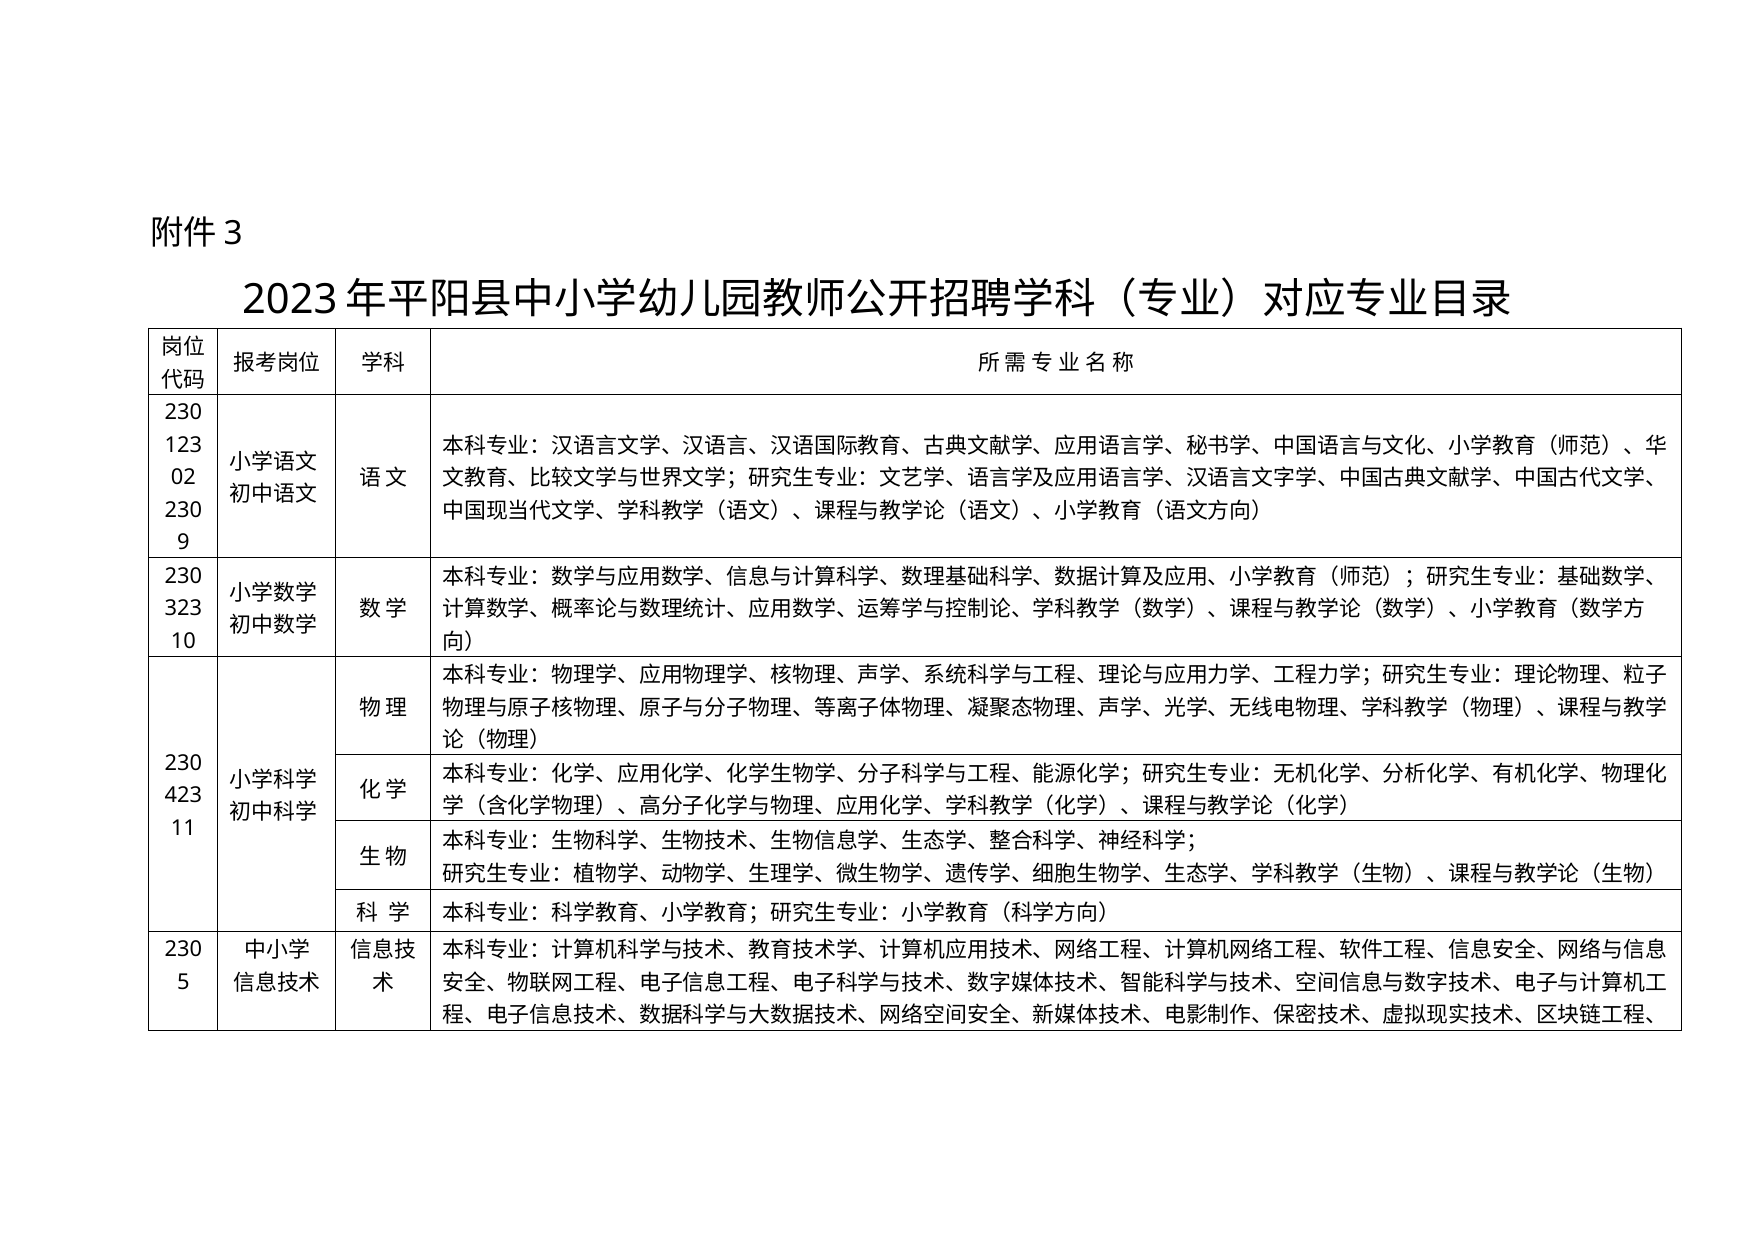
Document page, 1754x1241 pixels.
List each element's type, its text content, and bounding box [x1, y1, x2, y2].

table_cell 23012302 2309 [149, 395, 217, 557]
text 附件3 [150, 198, 1604, 263]
table_cell 本科专业：物理学、应用物理学、核物理、声学、系统科学与工程、理论与应用力学、工程力学；研究生专业：理论物理、粒子物理与原子核物理、原子与分子物理、等离子体物理、凝聚态物理、声学、光学、无线电物理、学科教学（物理）、课程与教学论（物理） [431, 657, 1681, 754]
table_cell 本科专业：科学教育、小学教育；研究生专业：小学教育（科学方向） [431, 890, 1681, 931]
table_cell 数 学 [336, 558, 430, 656]
table_cell 本科专业：汉语言文学、汉语言、汉语国际教育、古典文献学、应用语言学、秘书学、中国语言与文化、小学教育（师范）、华文教育、比较文学与世界文学；研究生专业：文艺学、语言学及应用语言学、汉语言文字学、中国古典文献学、中国古代文学、中国现当代文学、学科教学（语文）、课程与教学论（语文）、小学教育（语文方向） [431, 395, 1681, 557]
table_header 学科 [336, 329, 430, 394]
table_cell 生 物 [336, 821, 430, 889]
table_cell 物 理 [336, 657, 430, 754]
table_cell 语 文 [336, 395, 430, 557]
table_cell 本科专业：化学、应用化学、化学生物学、分子科学与工程、能源化学；研究生专业：无机化学、分析化学、有机化学、物理化学（含化学物理）、高分子化学与物理、应用化学、学科教学（化学）、课程与教学论（化学） [431, 755, 1681, 820]
text 2023年平阳县中小学幼儿园教师公开招聘学科（专业）对应专业目录 [150, 263, 1604, 328]
table_cell 本科专业：生物科学、生物技术、生物信息学、生态学、整合科学、神经科学； 研究生专业：植物学、动物学、生理学、微生物学、遗传学、细胞生物学、生态学、学科教学（生物）、课程与教学论（生物） [431, 821, 1681, 889]
table_cell 科 学 [336, 890, 430, 931]
table_cell 小学数学 初中数学 [218, 558, 335, 656]
table_cell 23042311 [149, 657, 217, 931]
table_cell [431, 932, 1681, 1029]
table_cell 本科专业：数学与应用数学、信息与计算科学、数理基础科学、数据计算及应用、小学教育（师范）；研究生专业：基础数学、计算数学、概率论与数理统计、应用数学、运筹学与控制论、学科教学（数学）、课程与教学论（数学）、小学教育（数学方向） [431, 558, 1681, 656]
table_cell 中小学 信息技术 [218, 932, 335, 1029]
table_cell 2305 [149, 932, 217, 1029]
table_cell 化 学 [336, 755, 430, 820]
table_header 所 需 专 业 名 称 [431, 329, 1681, 394]
table_cell 小学语文 初中语文 [218, 395, 335, 557]
table_cell 小学科学 初中科学 [218, 657, 335, 931]
table_cell 信息技术 [336, 932, 430, 1029]
table_cell 23032310 [149, 558, 217, 656]
table_header 岗位代码 [149, 329, 217, 394]
table_header 报考岗位 [218, 329, 335, 394]
